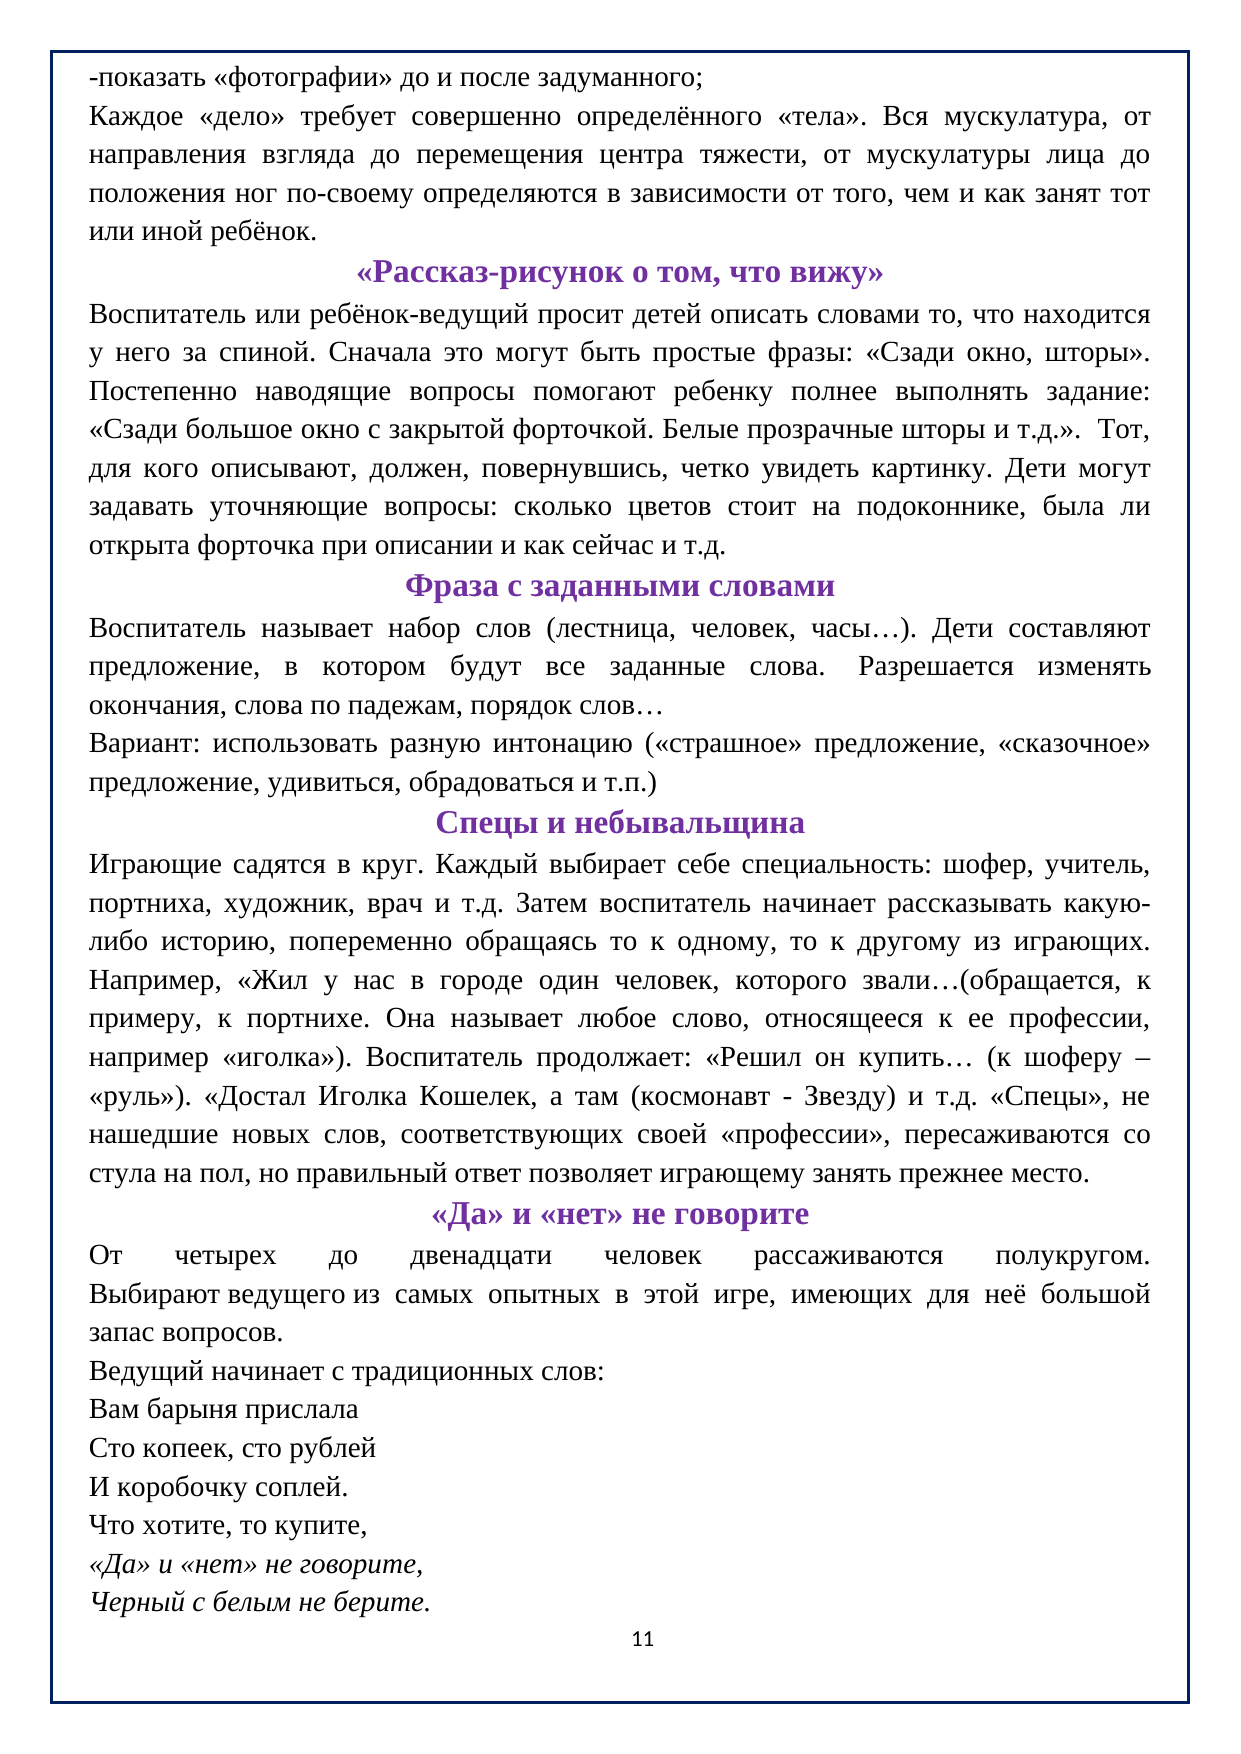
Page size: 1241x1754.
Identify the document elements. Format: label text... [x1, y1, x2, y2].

text Ведущий начинает с традиционных слов: [88, 1353, 1152, 1387]
text Вариант: использовать разную интонацию («страшное» предложение, «сказочное» предложение, удивиться, обрадоваться и т.п.) [88, 725, 1152, 797]
text Каждое «дело» требует совершенно определённого «тела». Вся мускулатура, от направления взгляда до перемещения центра тяжести, от мускулатуры лица до положения ног по-своему определяются в зависимости от того, чем и как занят тот или иной ребёнок. [88, 98, 1152, 247]
text Воспитатель или ребёнок-ведущий просит детей описать словами то, что находится у него за спиной. Сначала это могут быть простые фразы: «Сзади окно, шторы». Постепенно наводящие вопросы помогают ребенку полнее выполнять задание: «Сзади большое окно с закрытой форточкой. Белые прозрачные шторы и т.д.». Тот, для кого описывают, должен, повернувшись, четко увидеть картинку. Дети могут задавать уточняющие вопросы: сколько цветов стоит на подоконнике, была ли открыта форточка при описании и как сейчас и т.д. [88, 296, 1152, 561]
text Воспитатель называет набор слов (лестница, человек, часы…). Дети составляют предложение, в котором будут все заданные слова. Разрешается изменять окончания, слова по падежам, порядок слов… [88, 610, 1152, 720]
text -показать «фотографии» до и после задуманного; [88, 59, 1152, 93]
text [88, 1392, 1152, 1618]
text Играющие садятся в круг. Каждый выбирает себе специальность: шофер, учитель, портниха, художник, врач и т.д. Затем воспитатель начинает рассказывать какую-либо историю, попеременно обращаясь то к одному, то к другому из играющих. Например, «Жил у нас в городе один человек, которого звали…(обращается, к примеру, к портнихе. Она называет любое слово, относящееся к ее профессии, например «иголка»). Воспитатель продолжает: «Решил он купить… (к шоферу – «руль»). «Достал Иголка Кошелек, а там (космонавт - Звезду) и т.д. «Спецы», не нашедшие новых слов, соответствующих своей «профессии», пересаживаются со стула на пол, но правильный ответ позволяет играющему занять прежнее место. [88, 846, 1152, 1188]
text Фраза с заданными словами [88, 566, 1152, 604]
text «Рассказ-рисунок о том, что вижу» [88, 252, 1152, 290]
text «Да» и «нет» не говорите [88, 1193, 1152, 1232]
text От четырех до двенадцати человек рассаживаются полукругом. Выбирают ведущего из самых опытных в этой игре, имеющих для неё большой запас вопросов. [88, 1237, 1152, 1348]
text Спецы и небывальщина [88, 802, 1152, 841]
